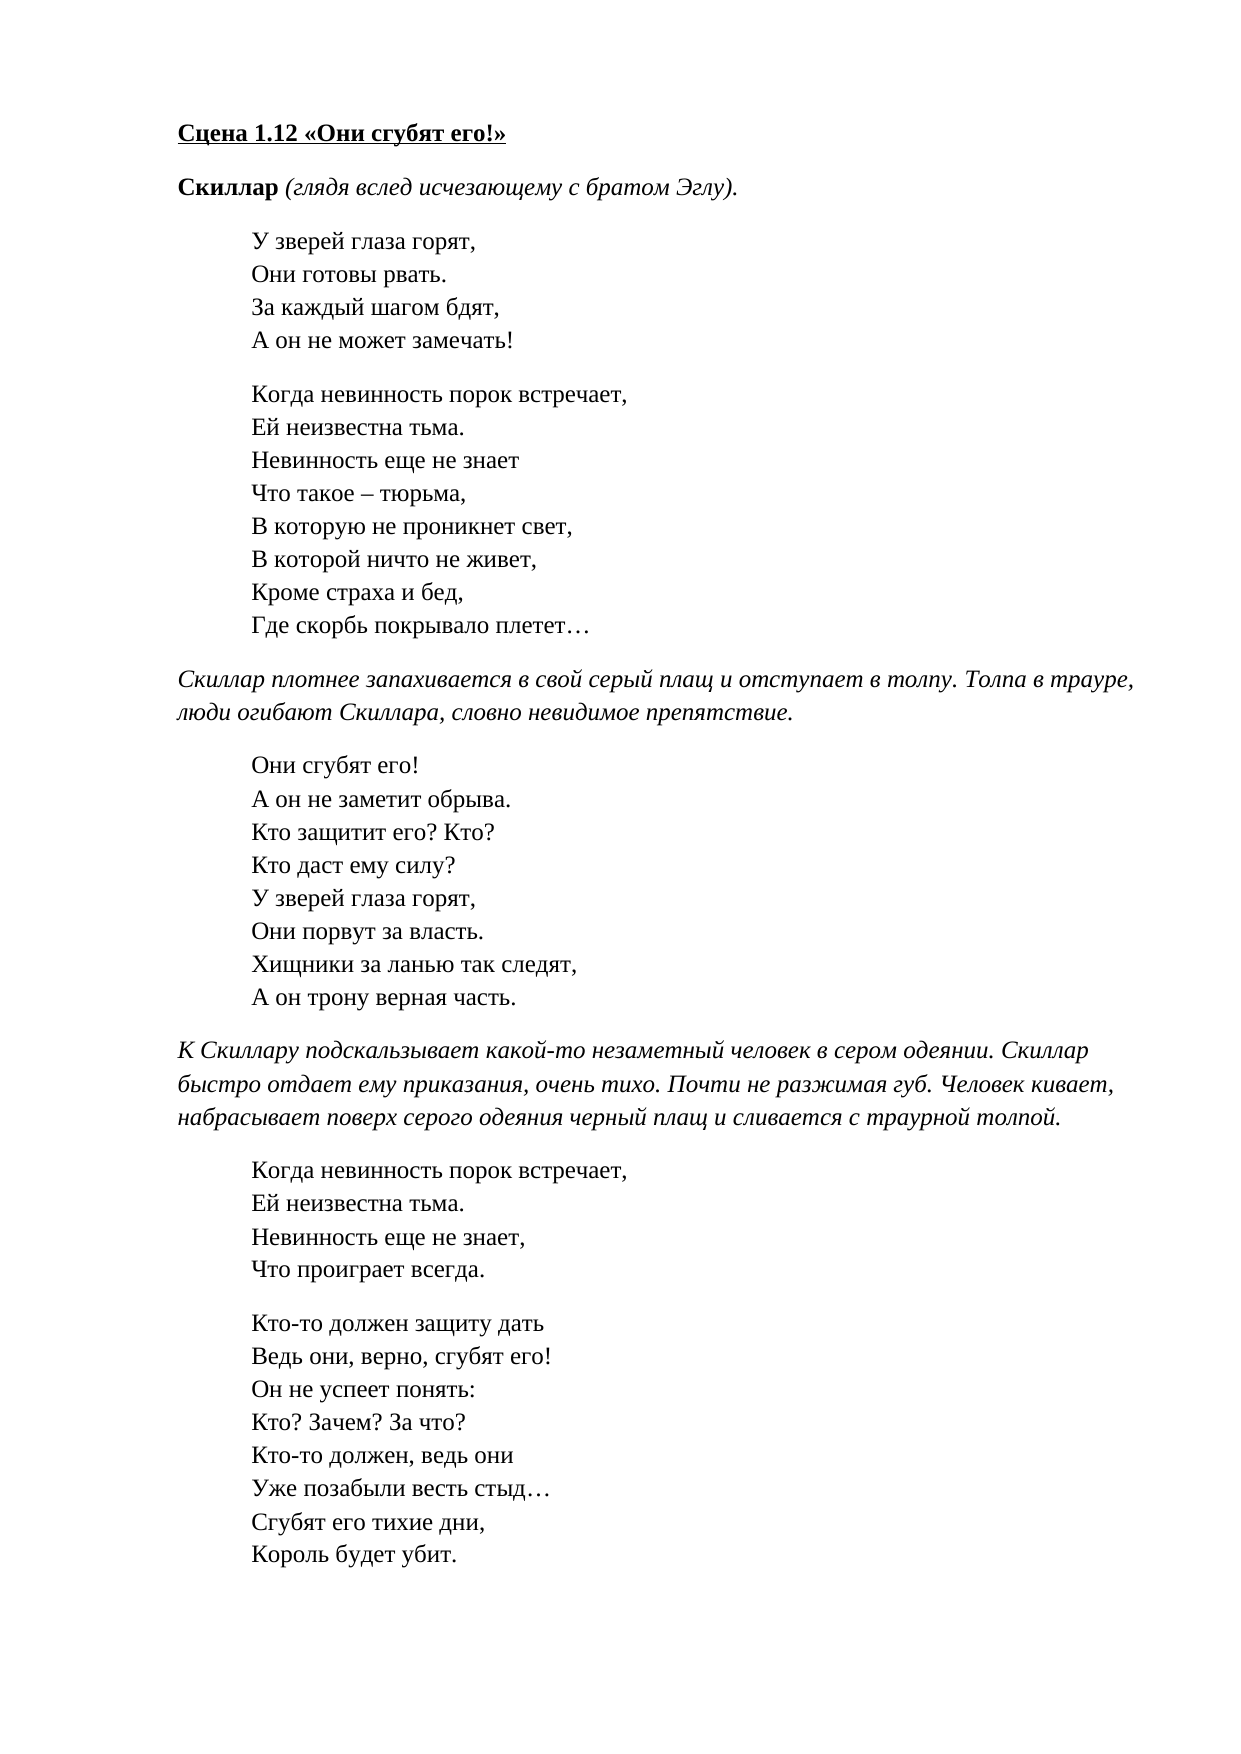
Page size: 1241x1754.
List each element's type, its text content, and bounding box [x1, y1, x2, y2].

text Они сгубят его! А он не заметит обрыва. Кто защитит его? Кто? Кто даст ему силу? У зверей глаза горят, Они порвут за власть. Хищники за ланью так следят, А он трону верная часть. [177, 751, 1152, 1011]
text К Скиллару подскальзывает какой-то незаметный человек в сером одеянии. Скиллар быстро отдает ему приказания, очень тихо. Почти не разжимая губ. Человек кивает, набрасывает поверх серого одеяния черный плащ и сливается с траурной толпой. [177, 1036, 1152, 1130]
text Сцена 1.12 «Они сгубят его!» [177, 118, 1152, 147]
text Когда невинность порок встречает, Ей неизвестна тьма. Невинность еще не знает Что такое – тюрьма, В которую не проникнет свет, В которой ничто не живет, Кроме страха и бед, Где скорбь покрывало плетет… [177, 379, 1152, 639]
text Когда невинность порок встречает, Ей неизвестна тьма. Невинность еще не знает, Что проиграет всегда. [177, 1156, 1152, 1283]
text Кто-то должен защиту дать Ведь они, верно, сгубят его! Он не успеет понять: Кто? Зачем? За что? Кто-то должен, ведь они Уже позабыли весть стыд… Сгубят его тихие дни, Король будет убит. [177, 1308, 1152, 1568]
text Скиллар плотнее запахивается в свой серый плащ и отступает в толпу. Толпа в трауре, люди огибают Скиллара, словно невидимое препятствие. [177, 664, 1152, 726]
text Скиллар (глядя вслед исчезающему с братом Эглу). [177, 172, 1152, 201]
text У зверей глаза горят, Они готовы рвать. За каждый шагом бдят, А он не может замечать! [177, 226, 1152, 354]
